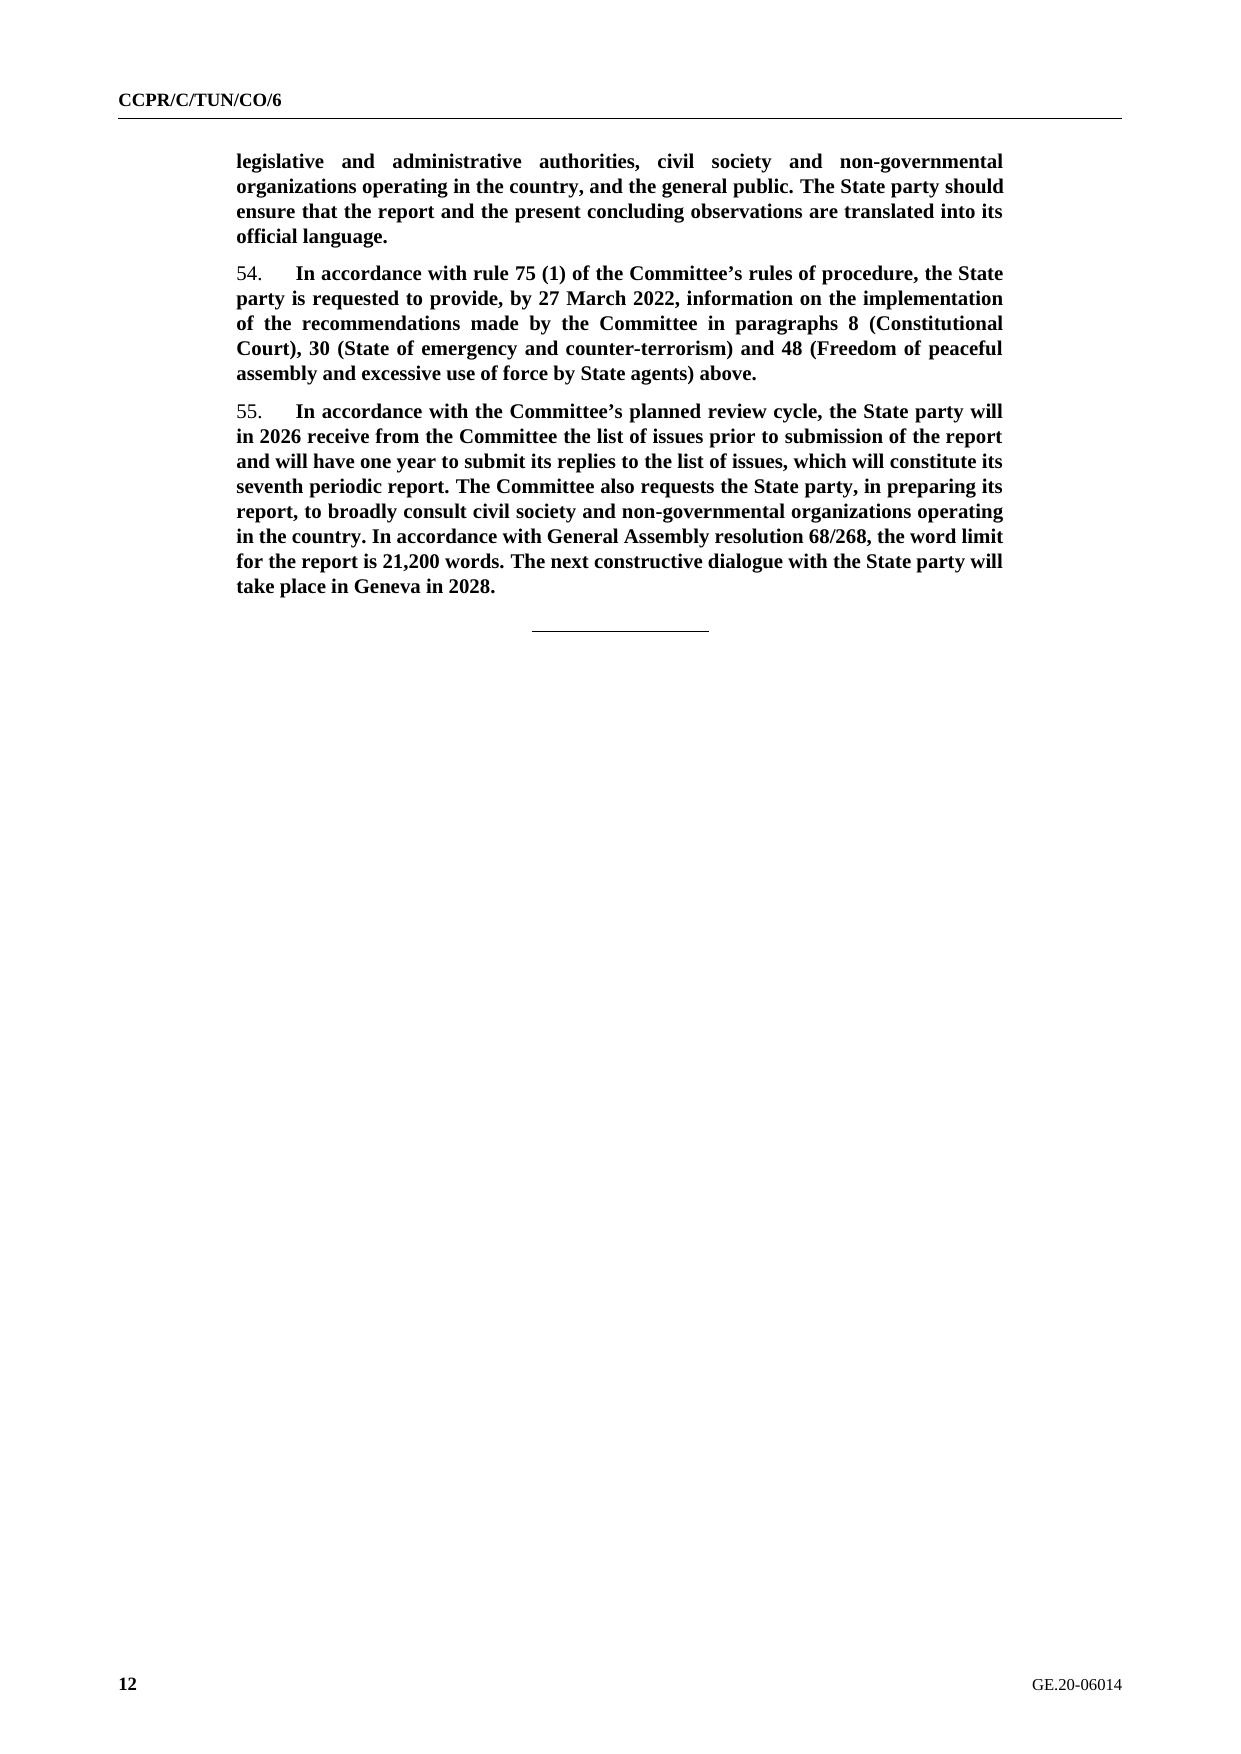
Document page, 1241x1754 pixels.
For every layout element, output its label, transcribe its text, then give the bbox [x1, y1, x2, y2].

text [236, 148, 1004, 248]
text 55. In accordance with the Committee’s planned review cycle, the State party will in 2026 receive from the Committee the list of issues prior to submission of the report and will have one year to submit its replies to the list of issues, which will constitute its seventh periodic report. The Committee also requests the State party, in preparing its report, to broadly consult civil society and non-governmental organizations operating in the country. In accordance with General Assembly resolution 68/268, the word limit for the report is 21,200 words. The next constructive dialogue with the State party will take place in Geneva in 2028. [236, 398, 1004, 598]
text 54. In accordance with rule 75 (1) of the Committee’s rules of procedure, the State party is requested to provide, by 27 March 2022, information on the implementation of the recommendations made by the Committee in paragraphs 8 (Constitutional Court), 30 (State of emergency and counter-terrorism) and 48 (Freedom of peaceful assembly and excessive use of force by State agents) above. [236, 260, 1004, 385]
